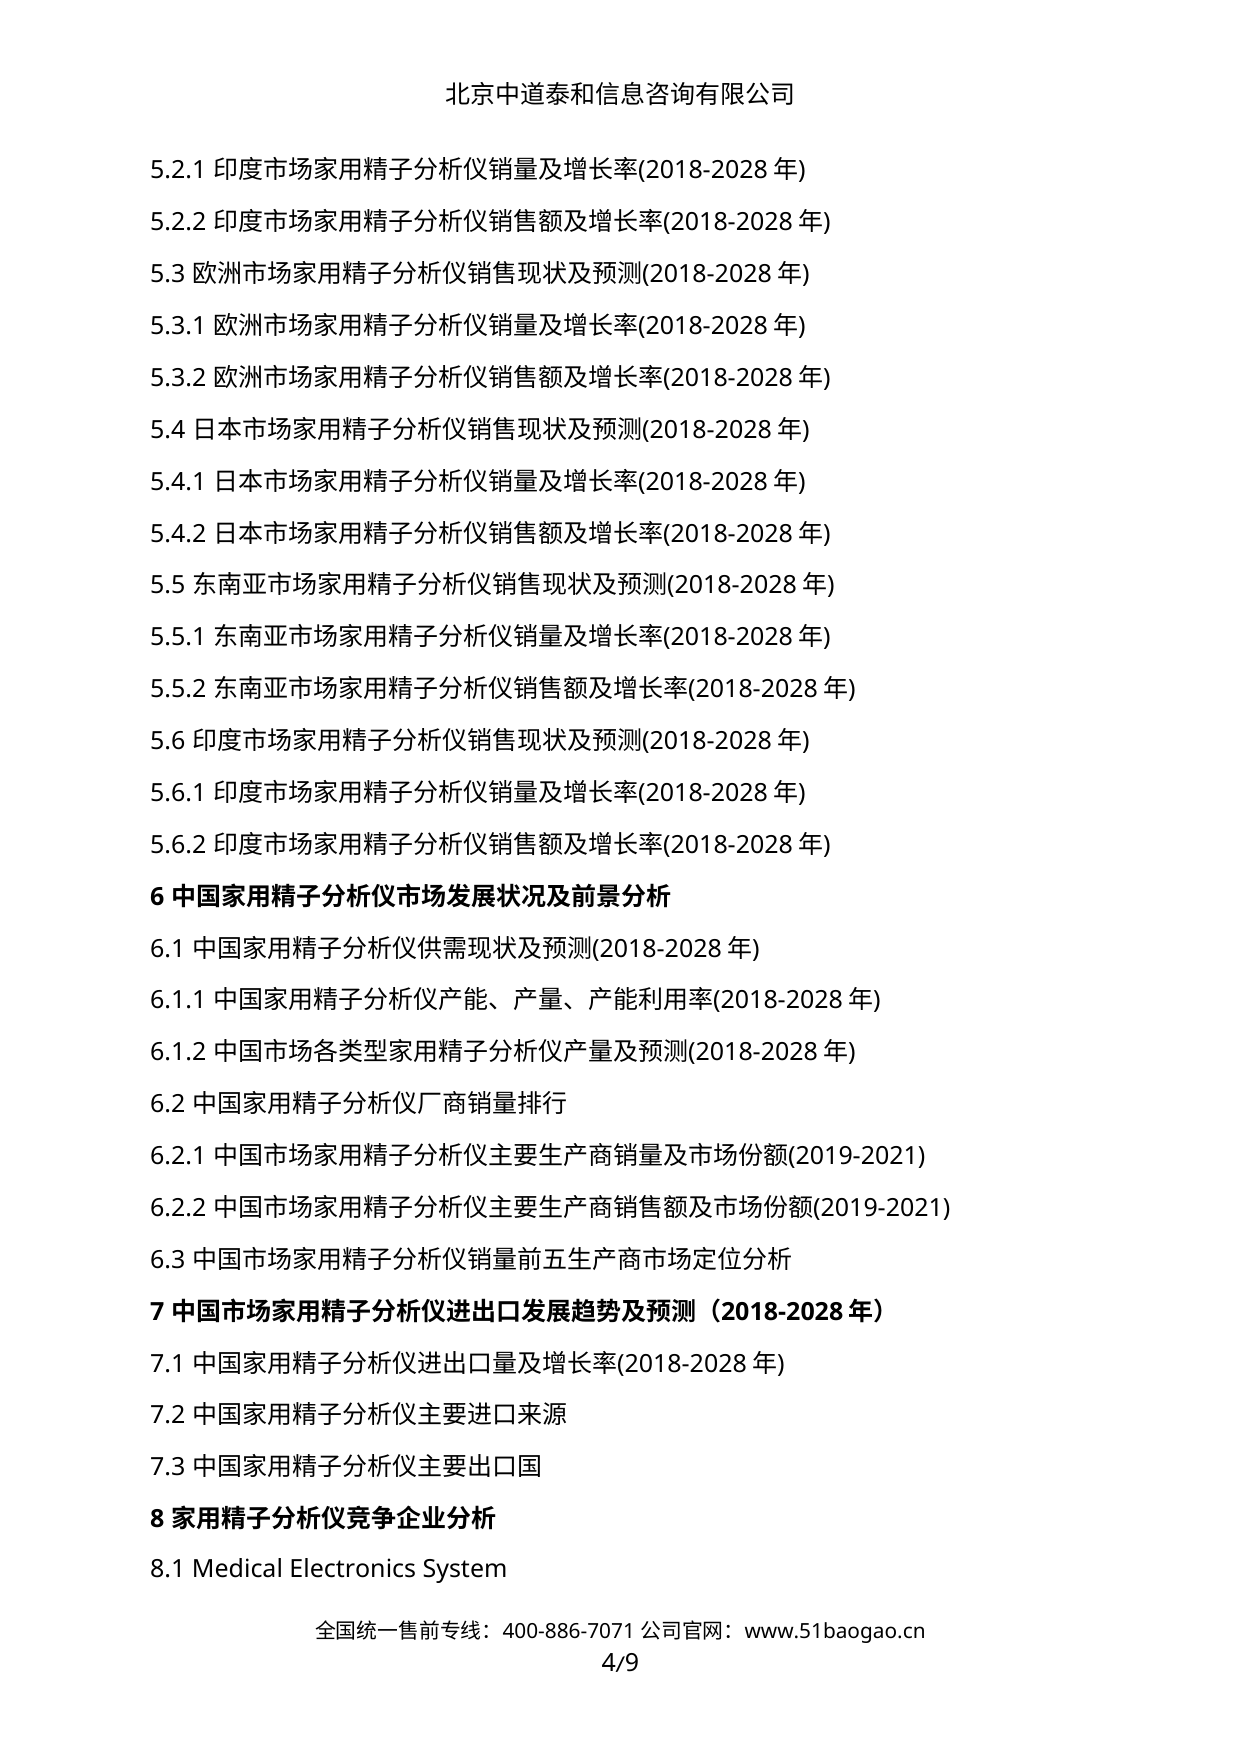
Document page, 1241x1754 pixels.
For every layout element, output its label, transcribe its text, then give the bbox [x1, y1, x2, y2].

text 5.2.1 印度市场家用精子分析仪销量及增长率(2018-2028年) [150, 150, 1090, 186]
text 7.3 中国家用精子分析仪主要出口国 [150, 1447, 1090, 1483]
text 6.2 中国家用精子分析仪厂商销量排行 [150, 1084, 1090, 1120]
text 7.1 中国家用精子分析仪进出口量及增长率(2018-2028年) [150, 1343, 1090, 1379]
text 5.5.1 东南亚市场家用精子分析仪销量及增长率(2018-2028年) [150, 617, 1090, 653]
text 6.2.2 中国市场家用精子分析仪主要生产商销售额及市场份额(2019-2021) [150, 1187, 1090, 1224]
text 5.3.2 欧洲市场家用精子分析仪销售额及增长率(2018-2028年) [150, 357, 1090, 394]
text 6.1.1 中国家用精子分析仪产能、产量、产能利用率(2018-2028年) [150, 980, 1090, 1016]
text 5.4.2 日本市场家用精子分析仪销售额及增长率(2018-2028年) [150, 513, 1090, 549]
text 8.1 Medical Electronics System [150, 1551, 1090, 1585]
text 6 中国家用精子分析仪市场发展状况及前景分析 [150, 876, 1090, 912]
text 5.2.2 印度市场家用精子分析仪销售额及增长率(2018-2028年) [150, 202, 1090, 238]
text 8 家用精子分析仪竞争企业分析 [150, 1499, 1090, 1535]
text 5.4 日本市场家用精子分析仪销售现状及预测(2018-2028年) [150, 409, 1090, 446]
text 5.3 欧洲市场家用精子分析仪销售现状及预测(2018-2028年) [150, 254, 1090, 290]
text 5.6 印度市场家用精子分析仪销售现状及预测(2018-2028年) [150, 721, 1090, 757]
text 7 中国市场家用精子分析仪进出口发展趋势及预测（2018-2028年） [150, 1291, 1090, 1327]
text 5.6.2 印度市场家用精子分析仪销售额及增长率(2018-2028年) [150, 824, 1090, 861]
text 5.5.2 东南亚市场家用精子分析仪销售额及增长率(2018-2028年) [150, 669, 1090, 705]
text 5.6.1 印度市场家用精子分析仪销量及增长率(2018-2028年) [150, 772, 1090, 809]
text 5.4.1 日本市场家用精子分析仪销量及增长率(2018-2028年) [150, 461, 1090, 497]
text 5.3.1 欧洲市场家用精子分析仪销量及增长率(2018-2028年) [150, 306, 1090, 342]
text 6.1 中国家用精子分析仪供需现状及预测(2018-2028年) [150, 928, 1090, 964]
text 5.5 东南亚市场家用精子分析仪销售现状及预测(2018-2028年) [150, 565, 1090, 601]
text 6.1.2 中国市场各类型家用精子分析仪产量及预测(2018-2028年) [150, 1032, 1090, 1068]
text 6.3 中国市场家用精子分析仪销量前五生产商市场定位分析 [150, 1239, 1090, 1276]
text 6.2.1 中国市场家用精子分析仪主要生产商销量及市场份额(2019-2021) [150, 1136, 1090, 1172]
text 7.2 中国家用精子分析仪主要进口来源 [150, 1395, 1090, 1431]
